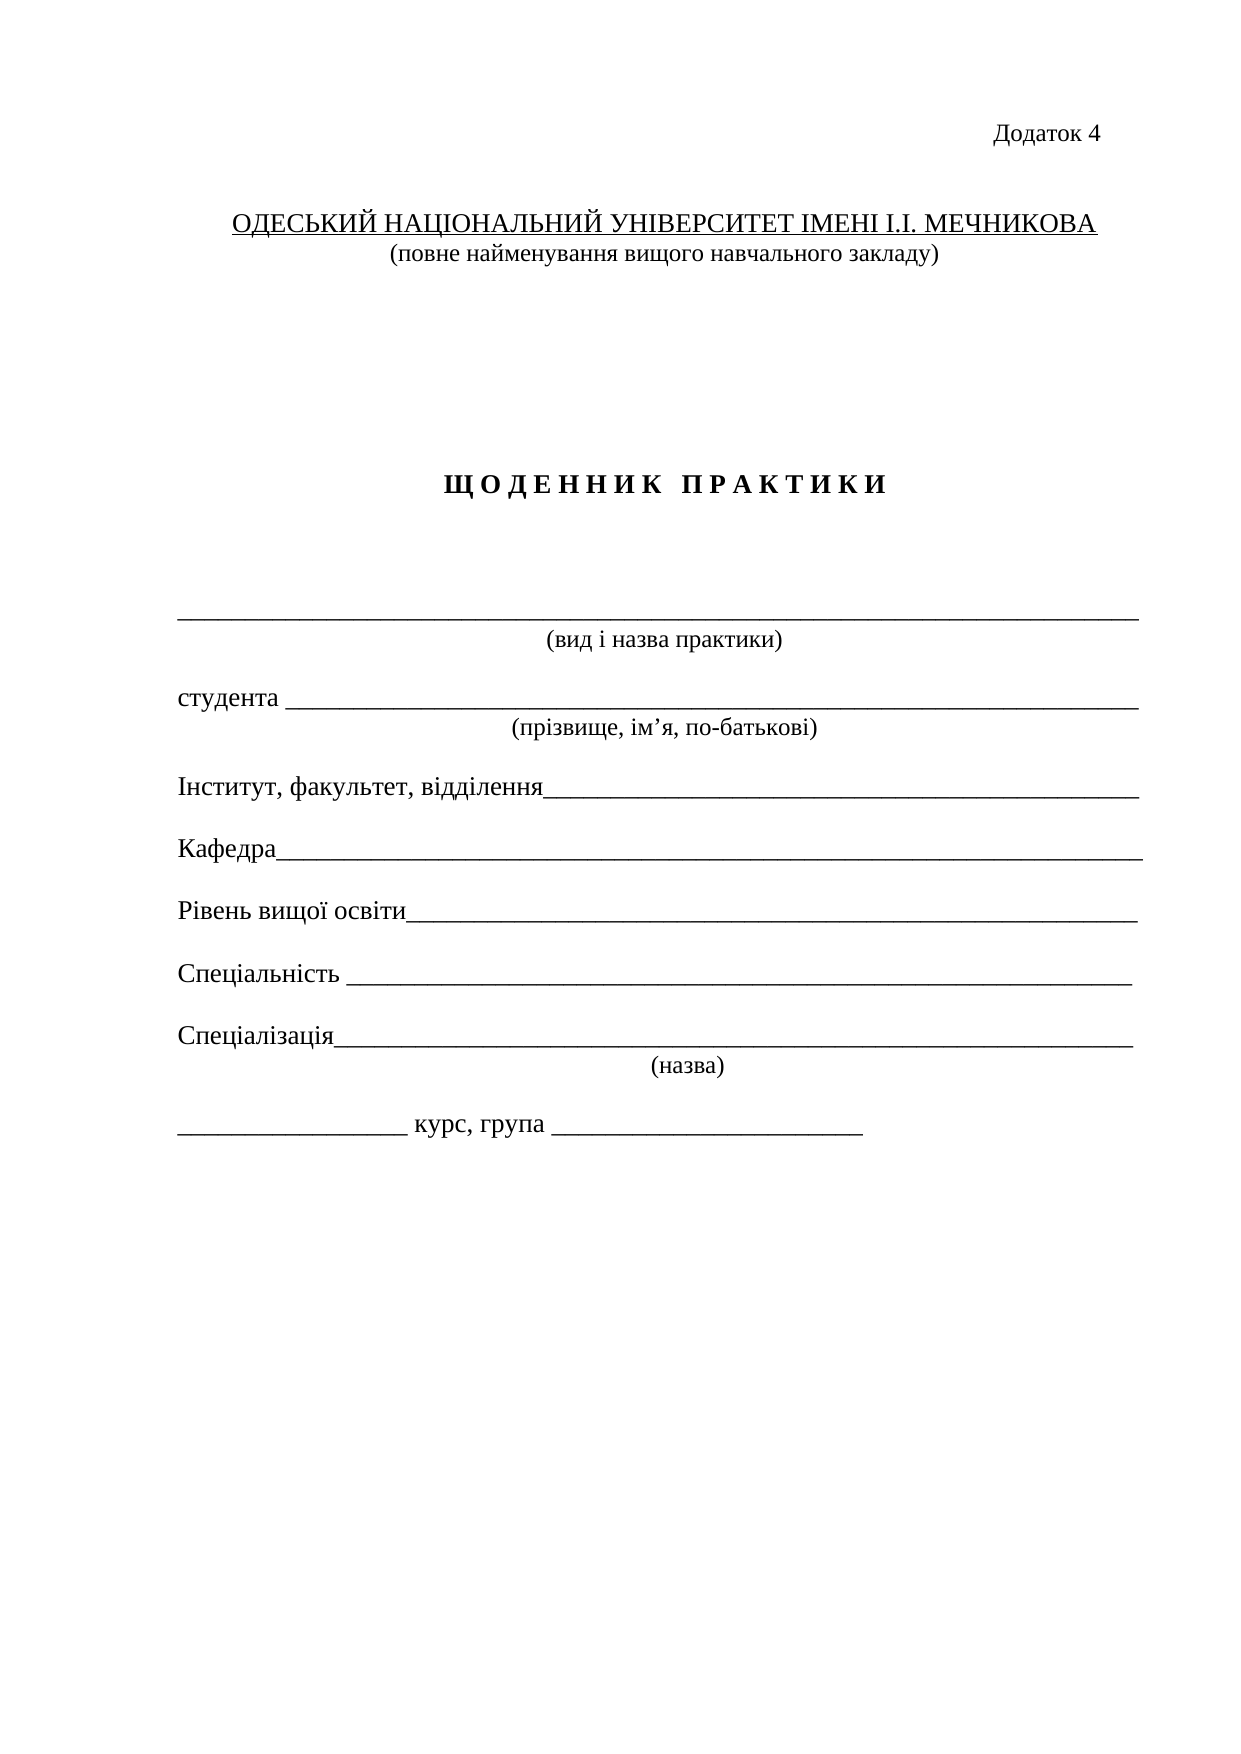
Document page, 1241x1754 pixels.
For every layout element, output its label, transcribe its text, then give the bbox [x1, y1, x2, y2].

text Спеціальність __________________________________________________________ [177, 957, 1152, 988]
text _______________________________________________________________________ [177, 592, 1152, 624]
text Кафедра________________________________________________________________ [177, 832, 1152, 863]
text Спеціалізація___________________________________________________________ [177, 1019, 1152, 1050]
text студента _______________________________________________________________ [177, 681, 1152, 712]
text (повне найменування вищого навчального закладу) [177, 238, 1152, 267]
text (прізвище, ім’я, по-батькові) [177, 712, 1152, 741]
text Рівень вищої освіти______________________________________________________ [177, 894, 1152, 926]
text Інститут, факультет, відділення____________________________________________ [177, 770, 1152, 801]
text Щ О Д Е Н Н И К П Р А К Т И К И [177, 468, 1152, 499]
text (вид і назва практики) [177, 624, 1152, 652]
text Додаток 4 [177, 118, 1152, 147]
text ОДЕСЬКИЙ НАЦІОНАЛЬНИЙ УНІВЕРСИТЕТ ІМЕНІ І.І. МЕЧНИКОВА [177, 207, 1152, 238]
text (назва) [177, 1050, 1152, 1079]
text _________________ курс, група _______________________ [177, 1108, 1152, 1139]
